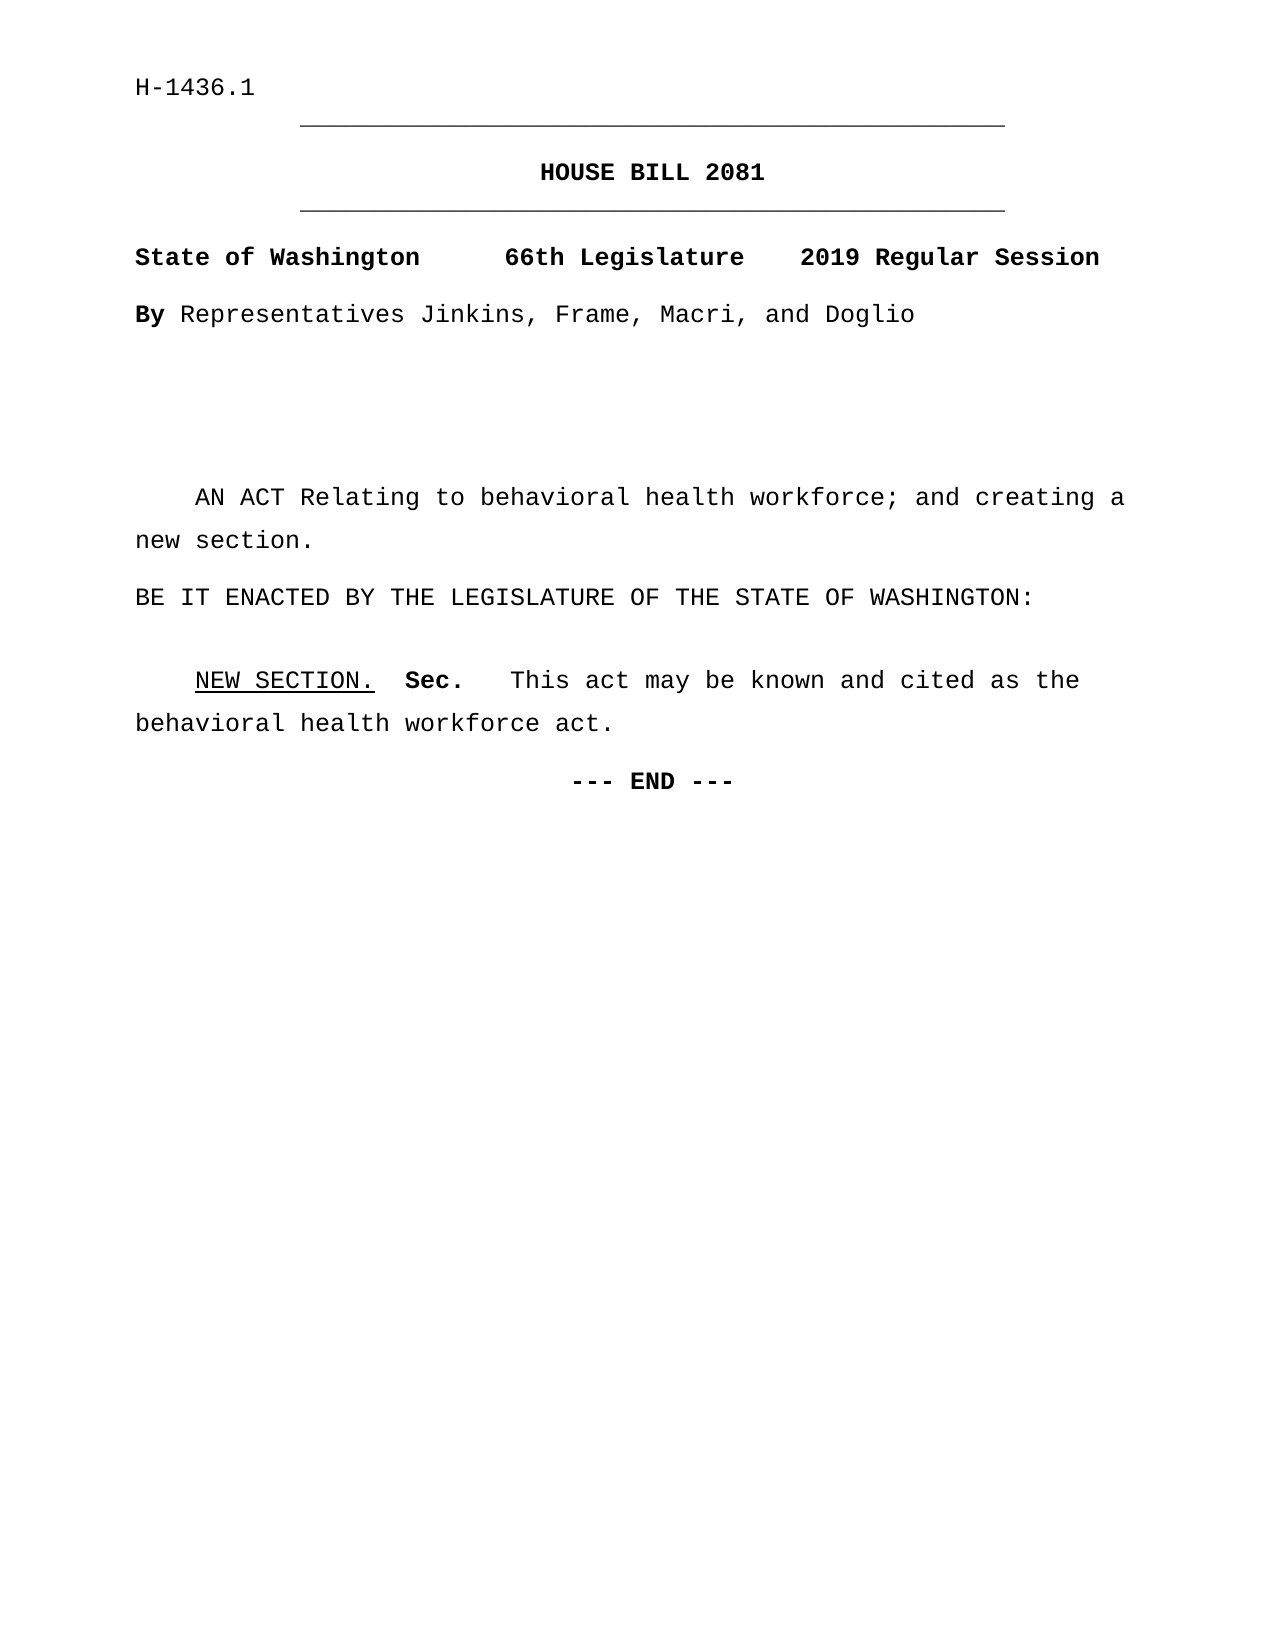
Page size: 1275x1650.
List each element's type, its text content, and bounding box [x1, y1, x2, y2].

text HOUSE BILL 2081 [135, 160, 1170, 188]
text BE IT ENACTED BY THE LEGISLATURE OF THE STATE OF WASHINGTON: [135, 585, 1170, 613]
text --- END --- [135, 768, 1170, 797]
text H-1436.1 [135, 75, 1170, 103]
text NEW SECTION. Sec. This act may be known and cited as the behavioral health workforce act. [135, 655, 1170, 740]
text _______________________________________________ [135, 103, 1170, 132]
text By Representatives Jinkins, Frame, Macri, and Doglio [135, 302, 1170, 330]
text _______________________________________________ [135, 188, 1170, 217]
text AN ACT Relating to behavioral health workforce; and creating a new section. [135, 472, 1170, 557]
text State of Washington 66th Legislature 2019 Regular Session [135, 245, 1170, 273]
